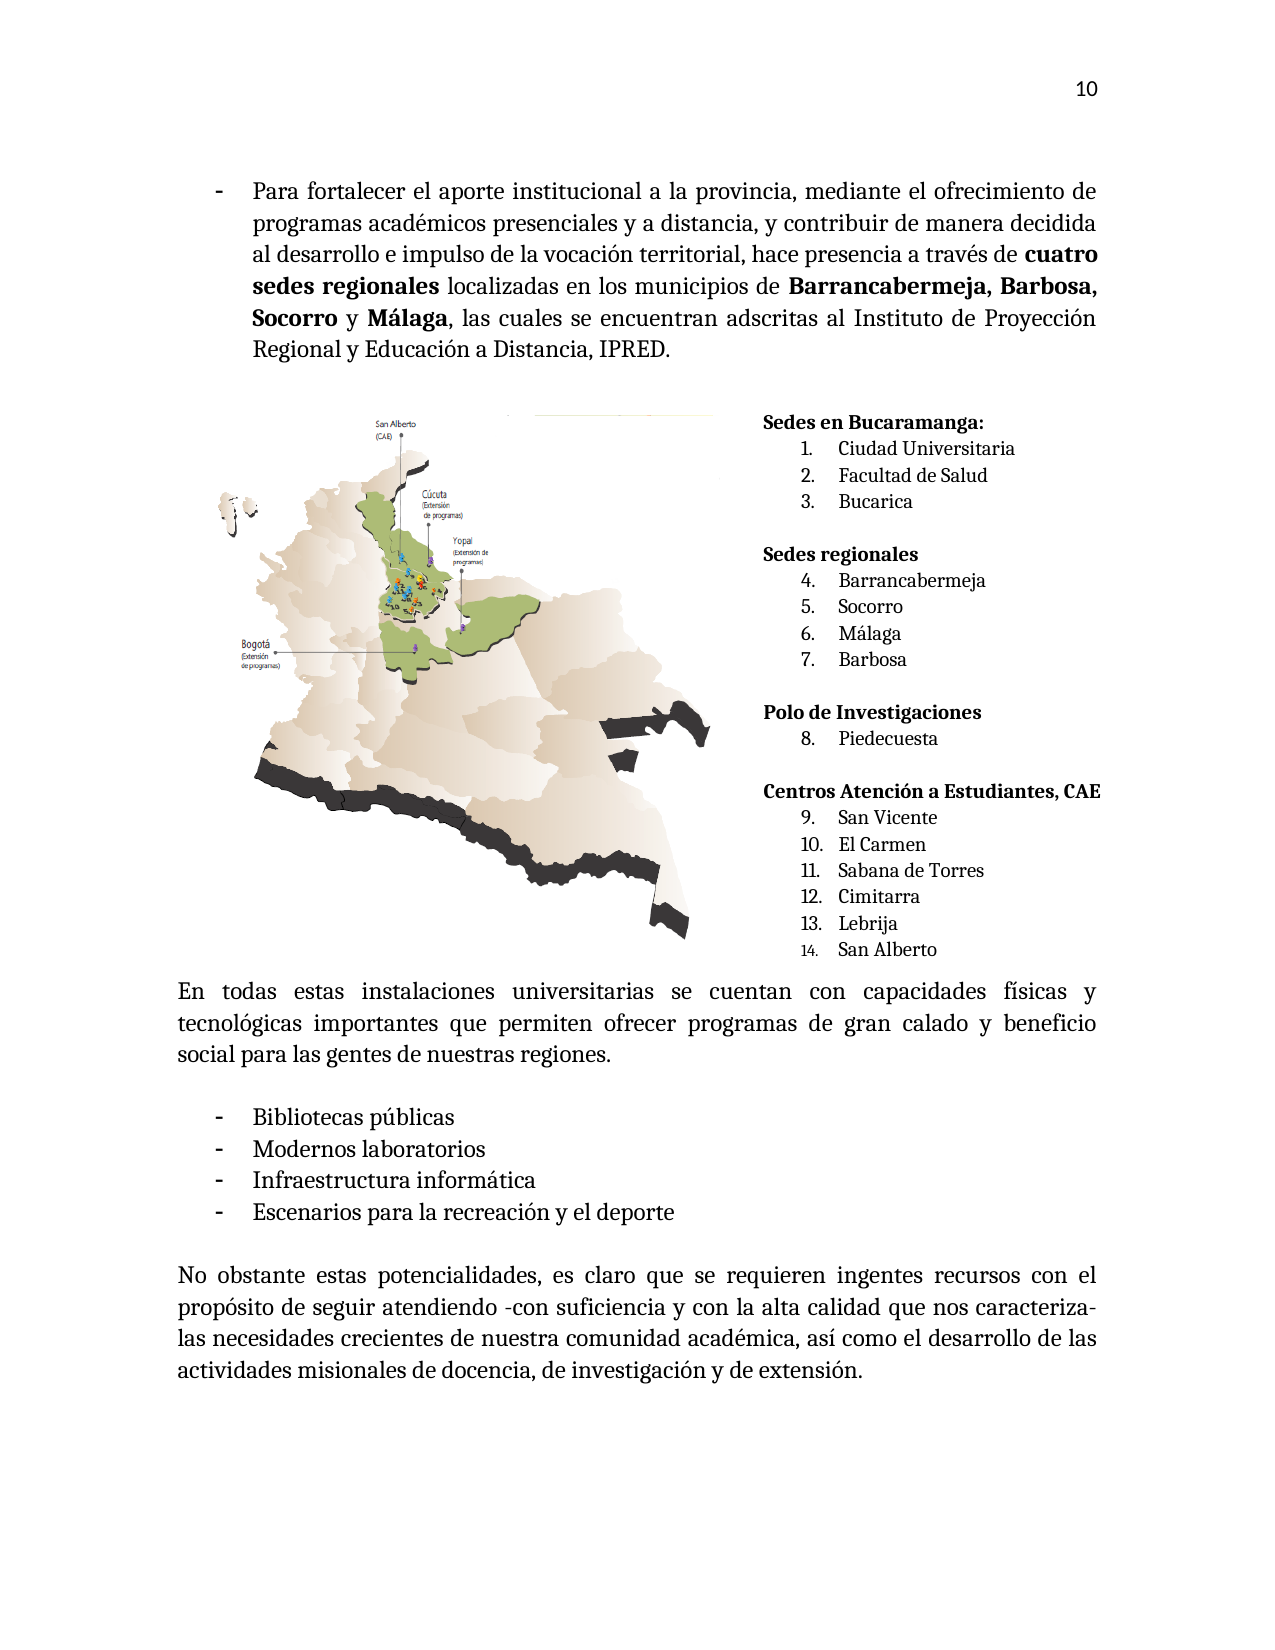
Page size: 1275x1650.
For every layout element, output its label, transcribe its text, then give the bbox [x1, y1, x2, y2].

table_header [177, 398, 752, 977]
list Infraestructura informática [215, 1166, 1098, 1195]
list Para fortalecer el aporte institucional a la provincia, mediante el ofrecimiento de programas académicos presenciales y a distancia, y contribuir de manera decidida al desarrollo e impulso de la vocación territorial, hace presencia a través de cuatro sedes regionales localizadas en los municipios de Barrancabermeja, Barbosa, Socorro y Málaga, las cuales se encuentran adscritas al Instituto de Proyección Regional y Educación a Distancia, IPRED. [215, 177, 1098, 364]
table_header Sedes en Bucaramanga: Ciudad Universitaria Facultad de Salud Bucarica Sedes regionales Barrancabermeja Socorro Málaga Barbosa Polo de Investigaciones Piedecuesta Centros Atención a Estudiantes, CAE San Vicente El Carmen Sabana de Torres Cimitarra Lebrija San Alberto [752, 398, 1121, 977]
text No obstante estas potencialidades, es claro que se requieren ingentes recursos con el propósito de seguir atendiendo -con suficiencia y con la alta calidad que nos caracteriza- las necesidades crecientes de nuestra comunidad académica, así como el desarrollo de las actividades misionales de docencia, de investigación y de extensión. [177, 1261, 1098, 1384]
list Bibliotecas públicas [215, 1103, 1098, 1132]
picture [211, 415, 720, 944]
list Escenarios para la recreación y el deporte [215, 1198, 1098, 1227]
text En todas estas instalaciones universitarias se cuentan con capacidades físicas y tecnológicas importantes que permiten ofrecer programas de gran calado y beneficio social para las gentes de nuestras regiones. [177, 977, 1098, 1069]
list Modernos laboratorios [215, 1135, 1098, 1163]
